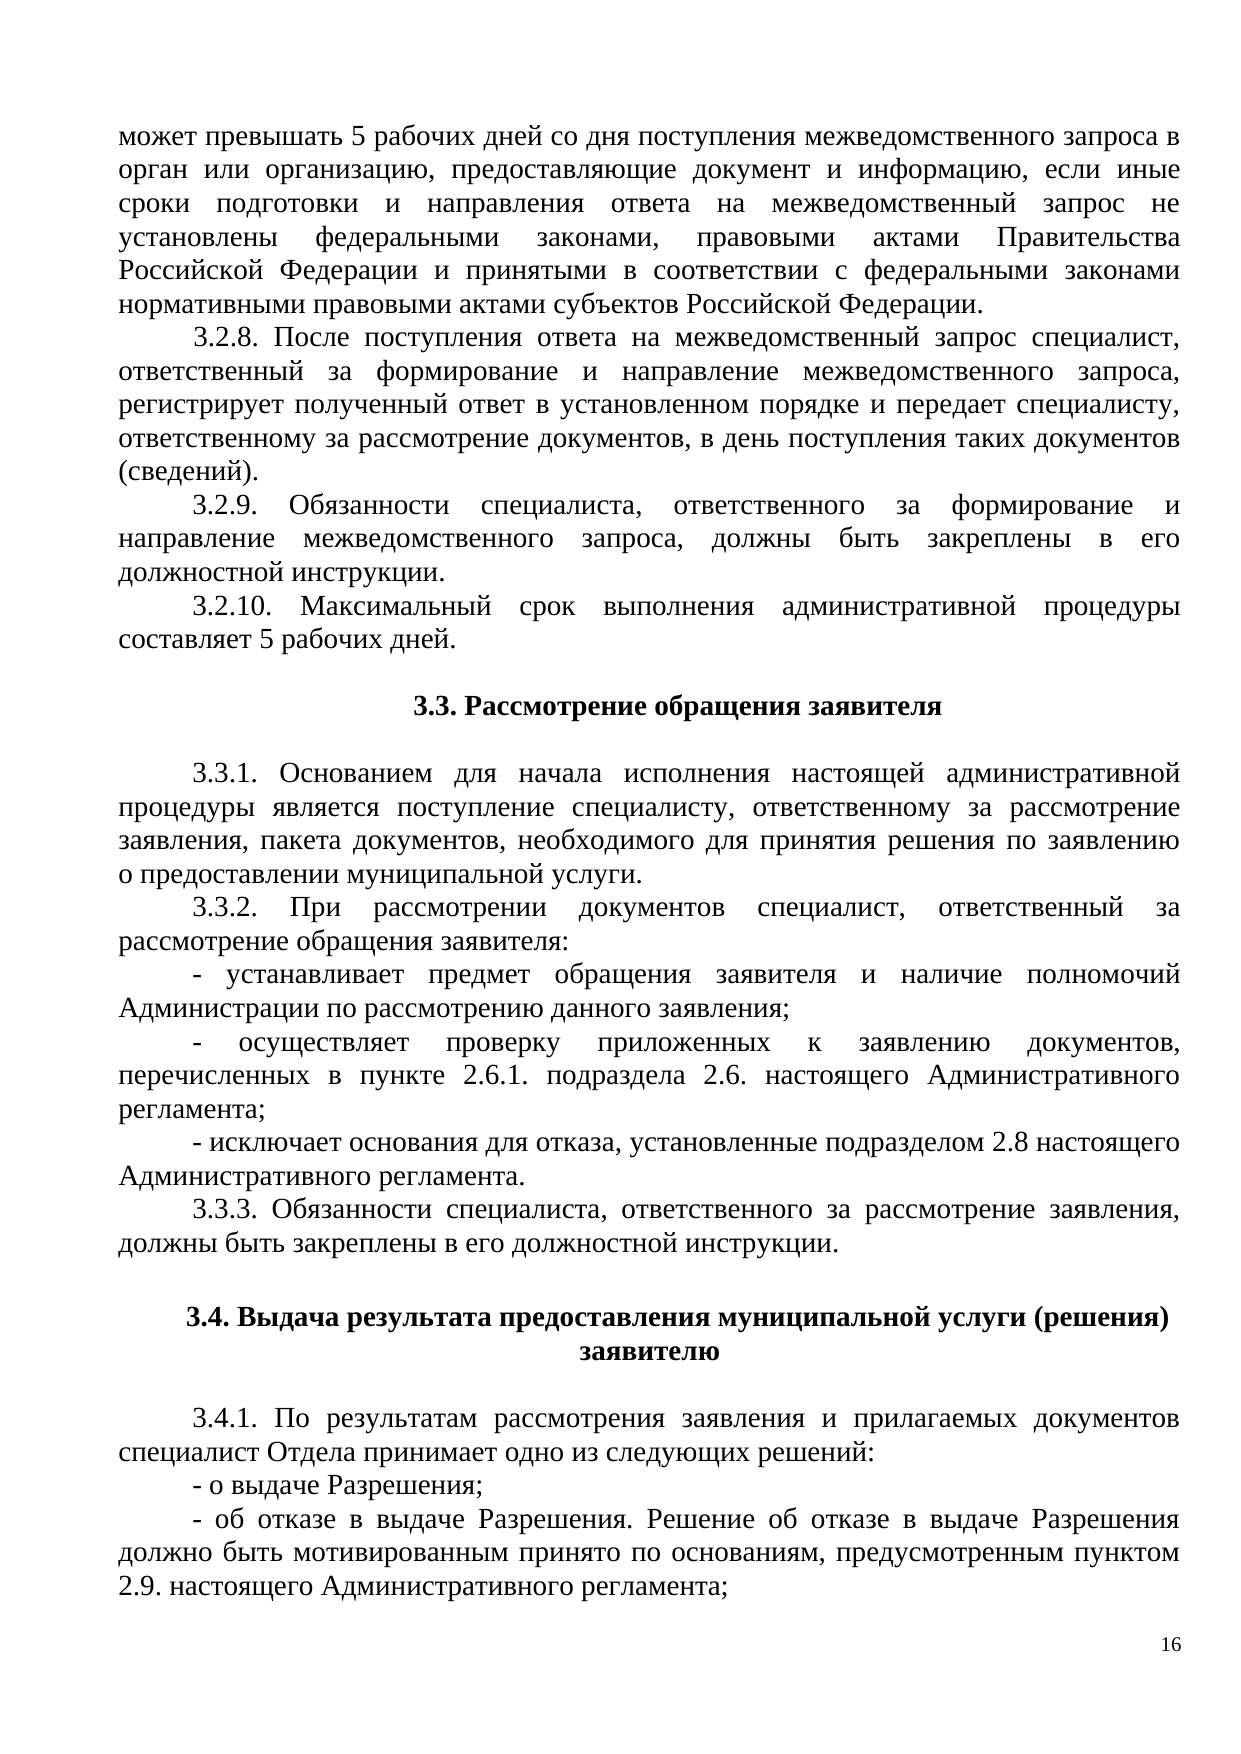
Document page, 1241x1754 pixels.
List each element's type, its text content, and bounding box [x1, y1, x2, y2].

text 3.3.2. При рассмотрении документов специалист, ответственный за рассмотрение обращения заявителя: [118, 889, 1181, 957]
text 3.4. Выдача результата предоставления муниципальной услуги (решения) заявителю [118, 1299, 1181, 1367]
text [118, 118, 1181, 319]
text - исключает основания для отказа, установленные подразделом 2.8 настоящего Административного регламента. [118, 1124, 1181, 1191]
text 3.2.10. Максимальный срок выполнения административной процедуры составляет 5 рабочих дней. [118, 588, 1181, 655]
text - осуществляет проверку приложенных к заявлению документов, перечисленных в пункте 2.6.1. подраздела 2.6. настоящего Административного регламента; [118, 1024, 1181, 1124]
text 3.3.3. Обязанности специалиста, ответственного за рассмотрение заявления, должны быть закреплены в его должностной инструкции. [118, 1191, 1181, 1258]
text 3.2.8. После поступления ответа на межведомственный запрос специалист, ответственный за формирование и направление межведомственного запроса, регистрирует полученный ответ в установленном порядке и передает специалисту, ответственному за рассмотрение документов, в день поступления таких документов (сведений). [118, 319, 1181, 487]
text 3.3. Рассмотрение обращения заявителя [118, 688, 1181, 722]
text - устанавливает предмет обращения заявителя и наличие полномочий Администрации по рассмотрению данного заявления; [118, 957, 1181, 1024]
text - о выдаче Разрешения; [118, 1467, 1181, 1501]
text 3.3.1. Основанием для начала исполнения настоящей административной процедуры является поступление специалисту, ответственному за рассмотрение заявления, пакета документов, необходимого для принятия решения по заявлению о предоставлении муниципальной услуги. [118, 755, 1181, 889]
text 3.4.1. По результатам рассмотрения заявления и прилагаемых документов специалист Отдела принимает одно из следующих решений: [118, 1400, 1181, 1467]
text - об отказе в выдаче Разрешения. Решение об отказе в выдаче Разрешения должно быть мотивированным принято по основаниям, предусмотренным пунктом 2.9. настоящего Административного регламента; [118, 1501, 1181, 1601]
text 3.2.9. Обязанности специалиста, ответственного за формирование и направление межведомственного запроса, должны быть закреплены в его должностной инструкции. [118, 487, 1181, 588]
